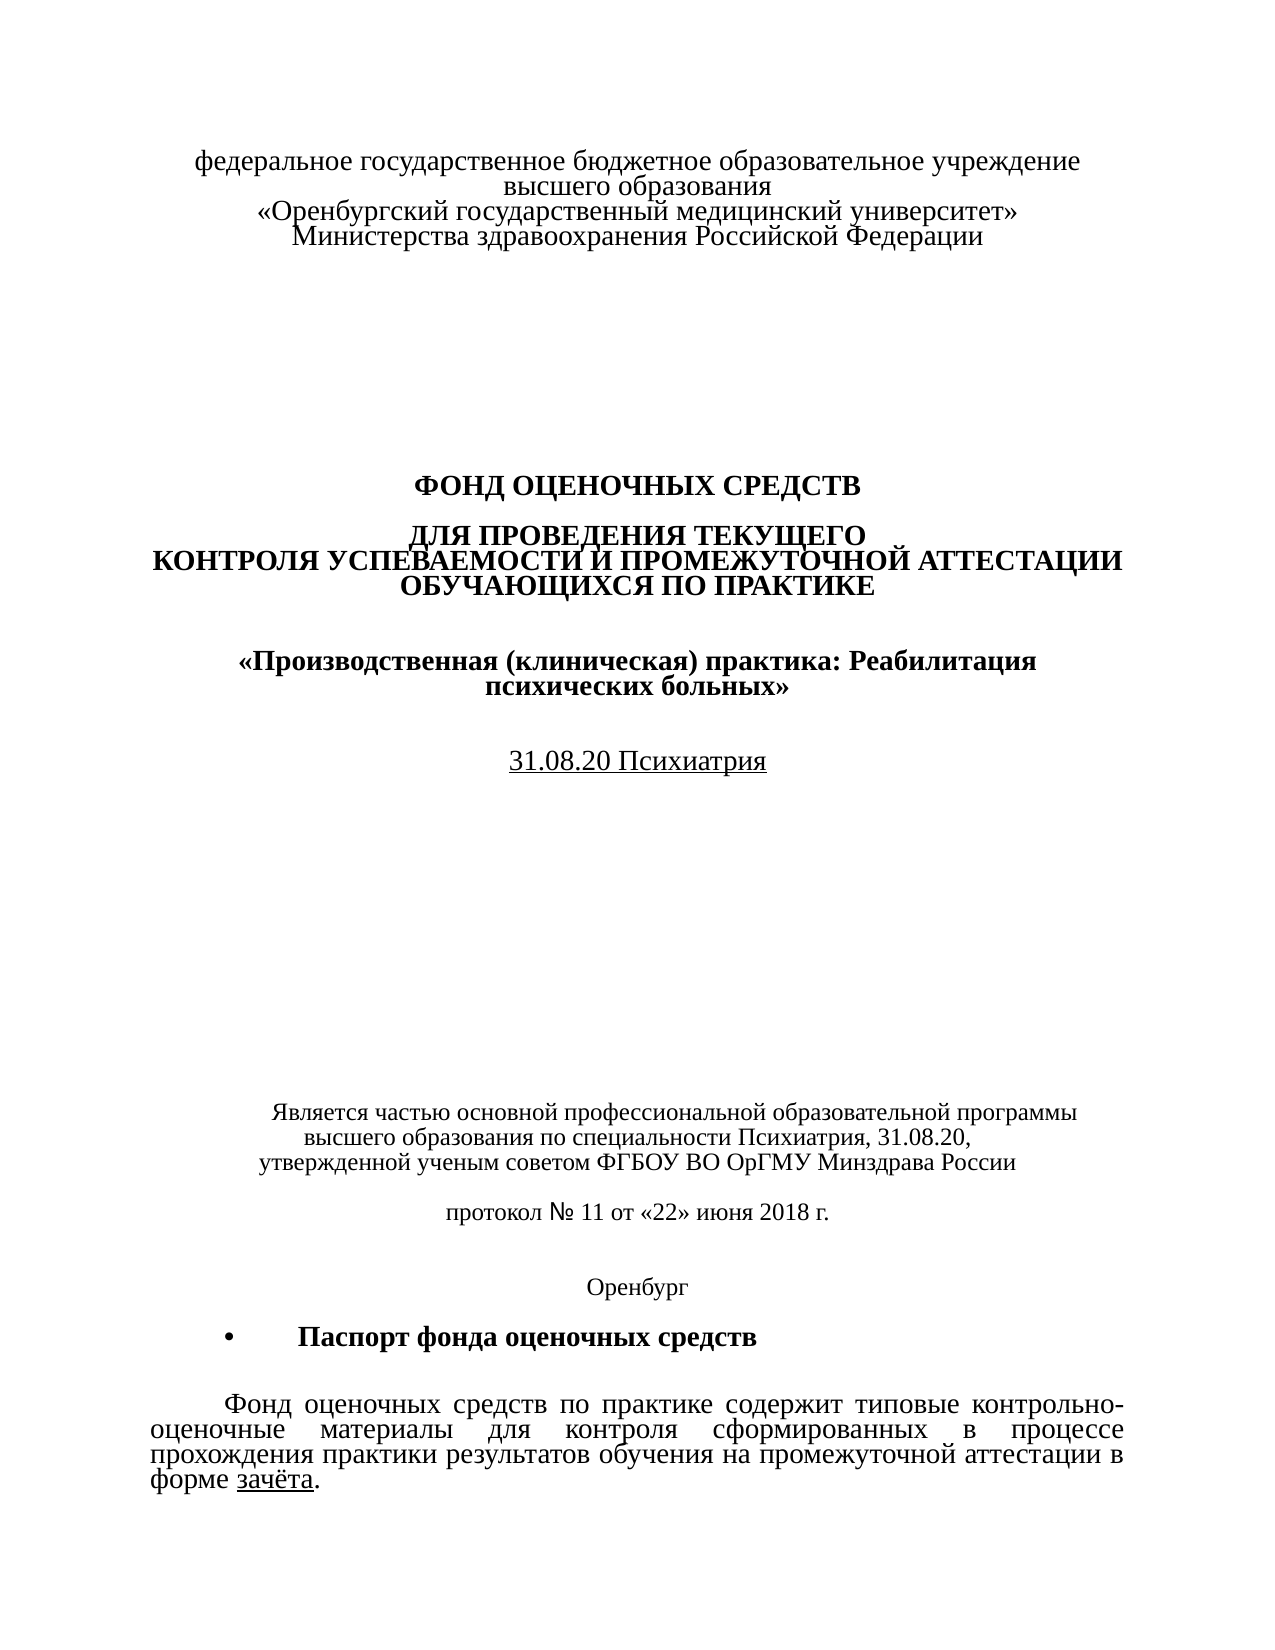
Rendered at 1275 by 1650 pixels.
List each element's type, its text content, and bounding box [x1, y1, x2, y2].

text протокол № 11 от «22» июня 2018 г. [150, 1200, 1125, 1225]
text Фонд оценочных средств по практике содержит типовые контрольно-оценочные материалы для контроля сформированных в процессе прохождения практики результатов обучения на промежуточной аттестации в форме зачёта. [150, 1394, 1125, 1494]
text высшего образования [150, 175, 1125, 200]
text «Производственная (клиническая) практика: Реабилитация психических больных» [150, 650, 1125, 700]
text Оренбург [150, 1275, 1125, 1300]
text ДЛЯ ПРОВЕДЕНИЯ ТЕКУЩЕГО [150, 525, 1125, 550]
text ФОНД ОЦЕНОЧНЫХ СРЕДСТВ [150, 475, 1125, 500]
text Является частью основной профессиональной образовательной программы высшего образования по специальности Психиатрия, 31.08.20, [150, 1100, 1125, 1150]
text 31.08.20 Психиатрия [150, 750, 1125, 775]
text федеральное государственное бюджетное образовательное учреждение [205, 150, 1125, 175]
text «Оренбургский государственный медицинский университет» [150, 200, 1125, 225]
text КОНТРОЛЯ УСПЕВАЕМОСТИ И ПРОМЕЖУТОЧНОЙ АТТЕСТАЦИИ [150, 550, 1125, 575]
text утвержденной ученым советом ФГБОУ ВО ОрГМУ Минздрава России [150, 1150, 1125, 1175]
list Паспорт фонда оценочных средств [150, 1325, 1125, 1352]
text ОБУЧАЮЩИХСЯ ПО ПРАКТИКЕ [150, 575, 1125, 600]
text Министерства здравоохранения Российской Федерации [150, 225, 1125, 250]
